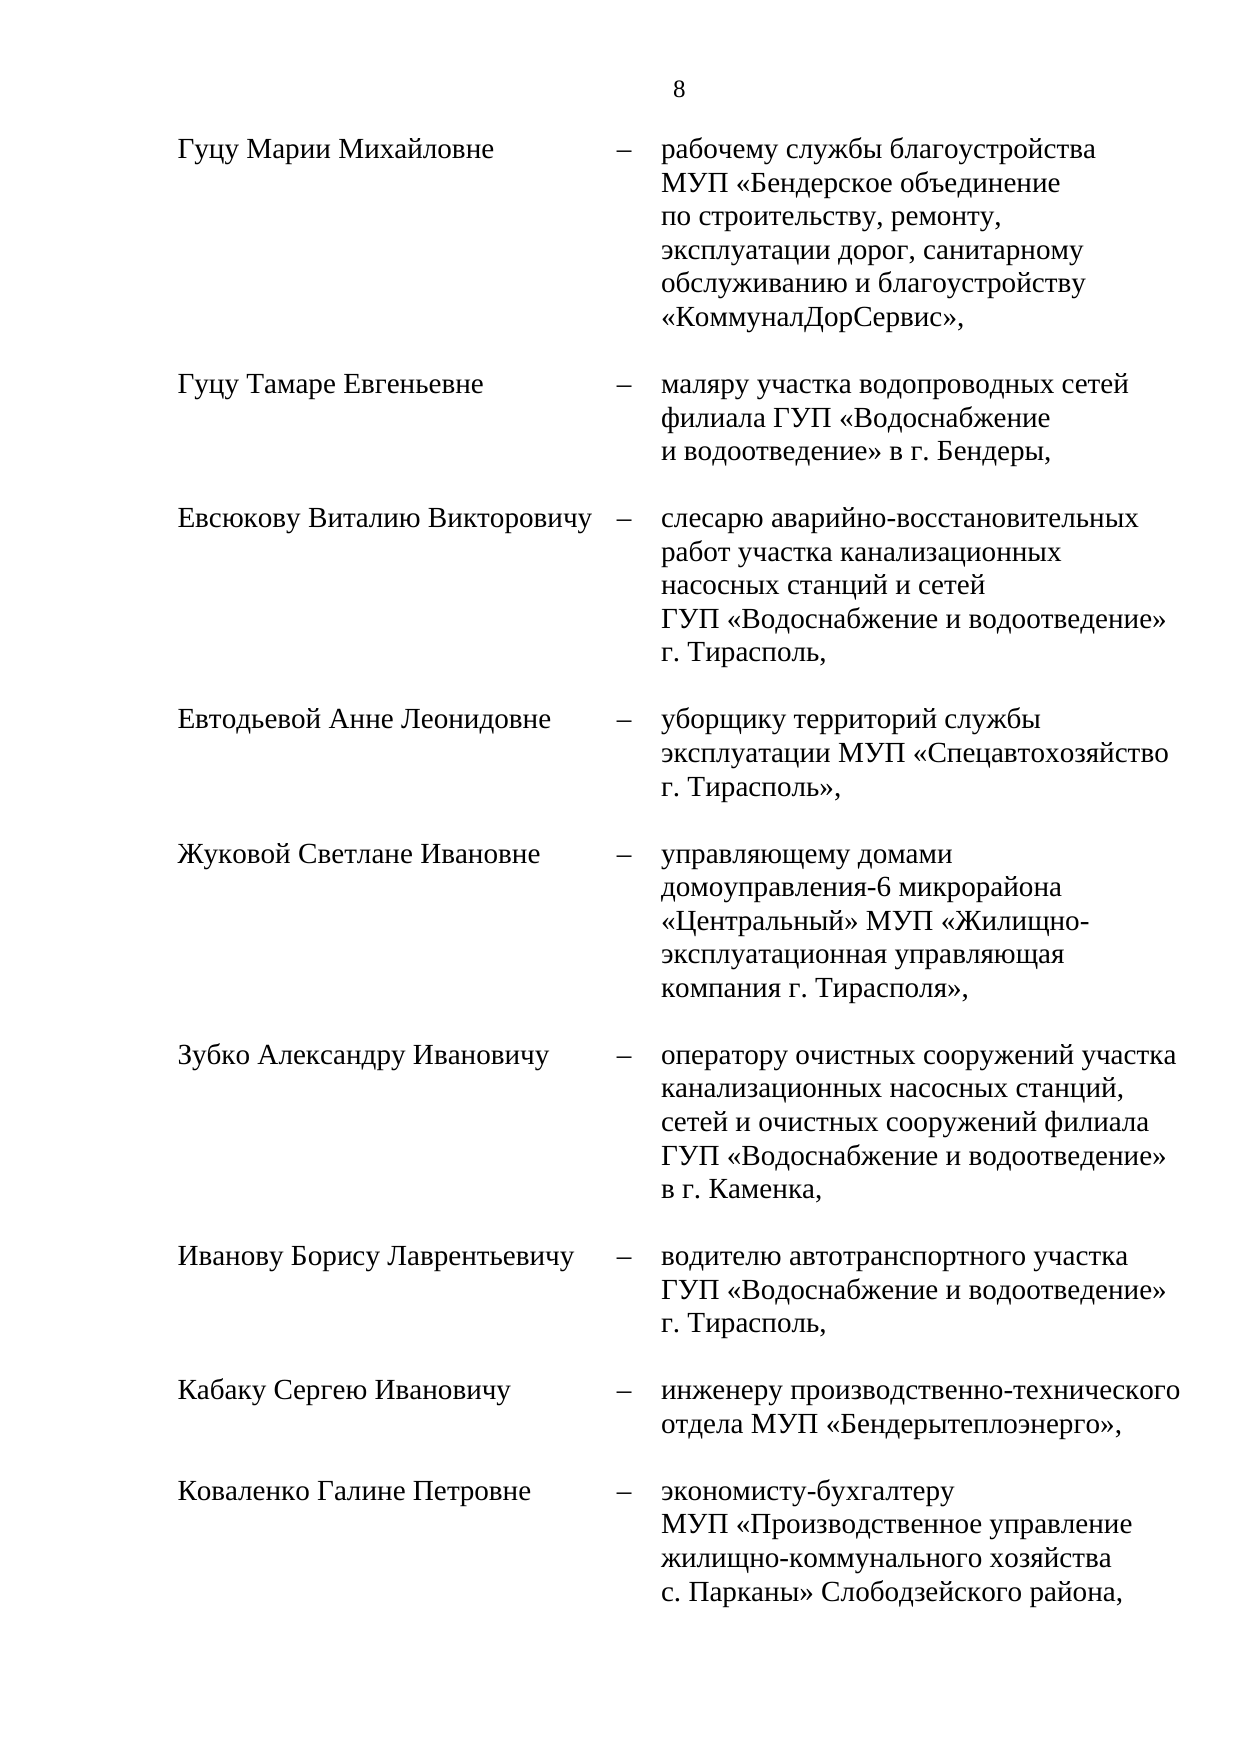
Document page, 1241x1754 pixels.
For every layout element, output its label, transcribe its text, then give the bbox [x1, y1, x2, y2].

table_cell водителю автотранспортного участка ГУП «Водоснабжение и водоотведение» г. Тирасполь, [650, 1238, 1196, 1372]
table_cell инженеру производственно-технического отдела МУП «Бендерытеплоэнерго», [650, 1373, 1196, 1473]
table_cell – [605, 131, 649, 366]
table_cell – [605, 702, 649, 836]
table_cell Иванову Борису Лаврентьевичу [166, 1238, 605, 1372]
table_cell – [605, 1373, 649, 1473]
table_cell Евтодьевой Анне Леонидовне [166, 702, 605, 836]
table_cell Зубко Александру Ивановичу [166, 1037, 605, 1238]
table_cell Гуцу Тамаре Евгеньевне [166, 366, 605, 500]
table_cell – [605, 1238, 649, 1372]
table_cell – [605, 1473, 649, 1674]
table_cell управляющему домами домоуправления-6 микрорайона «Центральный» МУП «Жилищно-эксплуатационная управляющая компания г. Тирасполя», [650, 836, 1196, 1037]
table_cell Коваленко Галине Петровне [166, 1473, 605, 1674]
table_cell Евсюкову Виталию Викторовичу [166, 500, 605, 702]
table_cell – [605, 366, 649, 500]
table_cell Гуцу Марии Михайловне [166, 131, 605, 366]
table_cell оператору очистных сооружений участка канализационных насосных станций, сетей и очистных сооружений филиала ГУП «Водоснабжение и водоотведение» в г. Каменка, [650, 1037, 1196, 1238]
table_cell Жуковой Светлане Ивановне [166, 836, 605, 1037]
table_cell – [605, 500, 649, 702]
table_cell экономисту-бухгалтеру МУП «Производственное управление жилищно-коммунального хозяйства с. Парканы» Слободзейского района, [650, 1473, 1196, 1674]
table_cell уборщику территорий службы эксплуатации МУП «Спецавтохозяйство г. Тирасполь», [650, 702, 1196, 836]
table_cell рабочему службы благоустройства МУП «Бендерское объединение по строительству, ремонту, эксплуатации дорог, санитарному обслуживанию и благоустройству «КоммуналДорСервис», [650, 131, 1196, 366]
table_cell слесарю аварийно-восстановительных работ участка канализационных насосных станций и сетей ГУП «Водоснабжение и водоотведение» г. Тирасполь, [650, 500, 1196, 702]
table_cell – [605, 836, 649, 1037]
table_cell – [605, 1037, 649, 1238]
table_cell маляру участка водопроводных сетей филиала ГУП «Водоснабжение и водоотведение» в г. Бендеры, [650, 366, 1196, 500]
table_cell Кабаку Сергею Ивановичу [166, 1373, 605, 1473]
